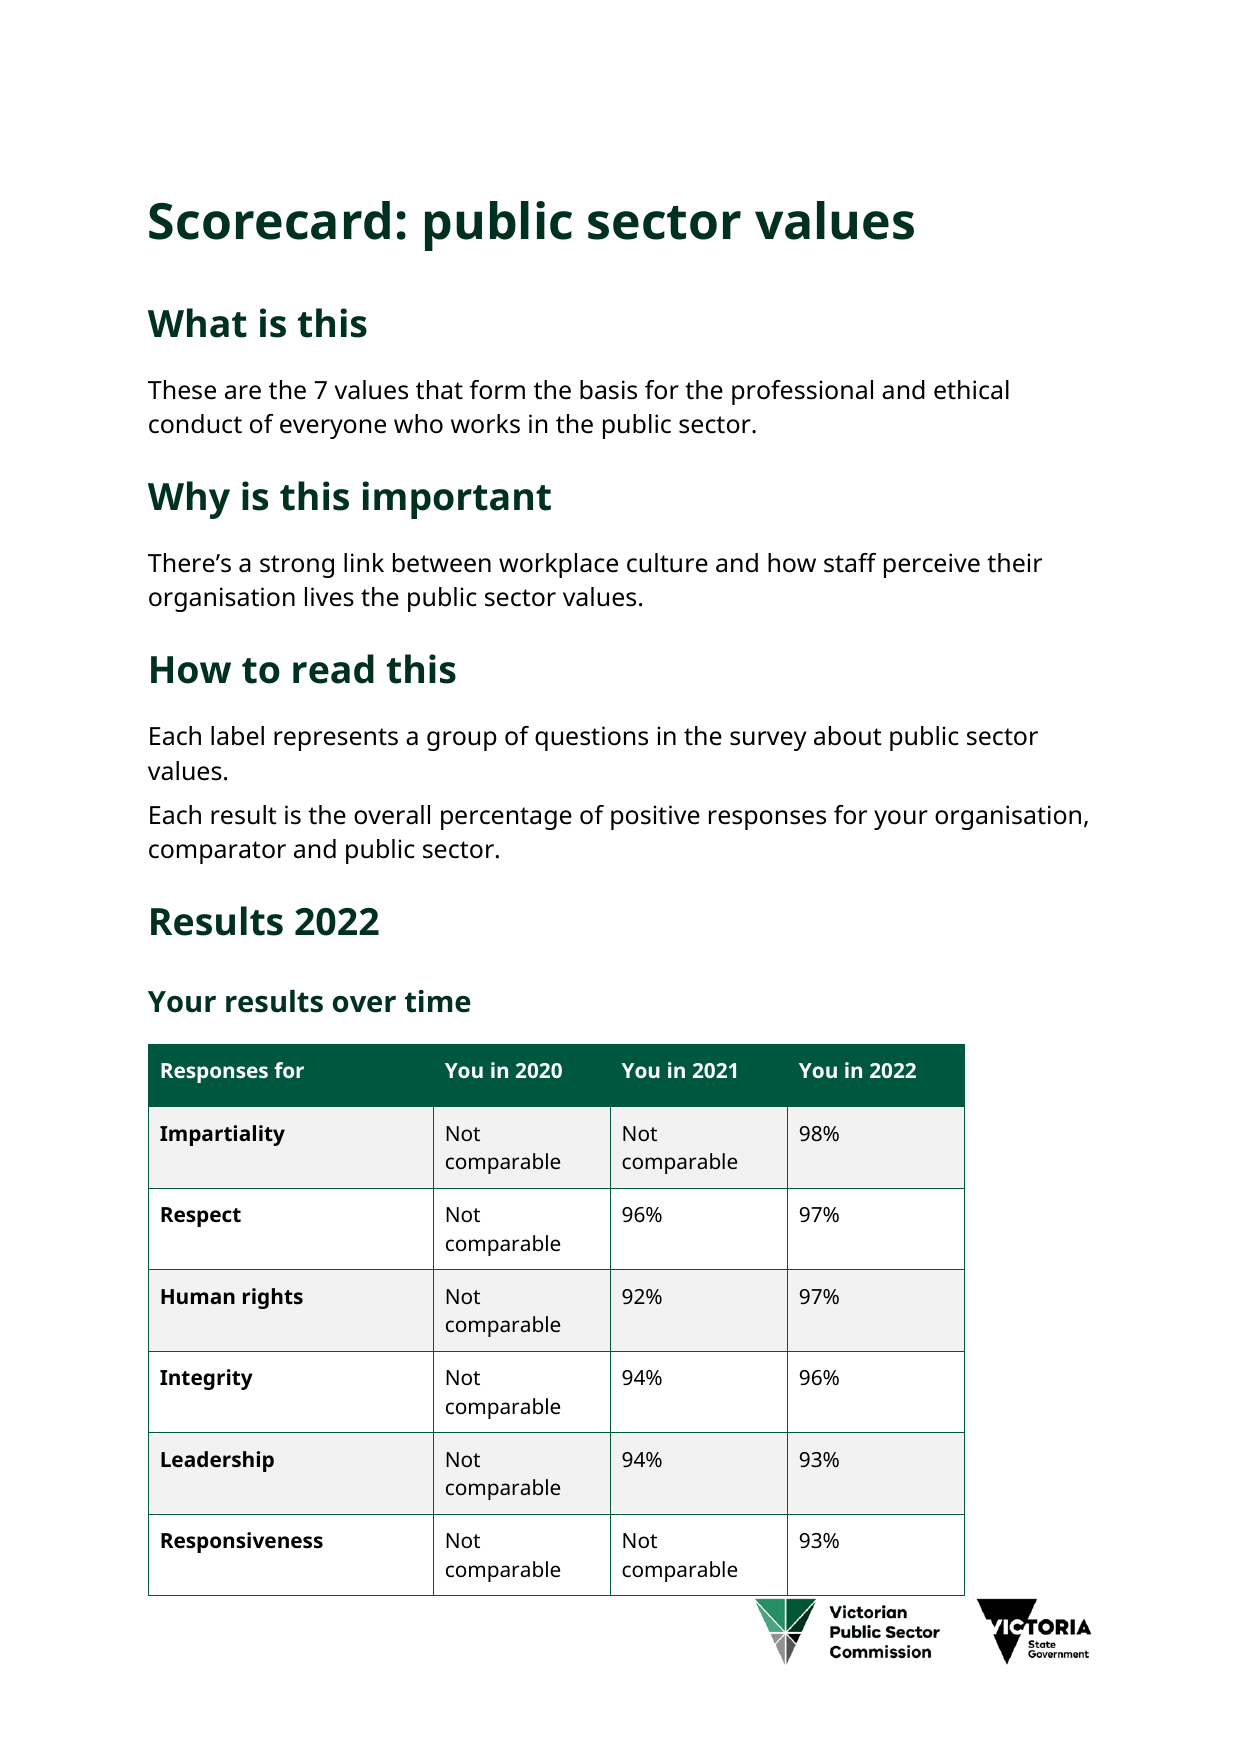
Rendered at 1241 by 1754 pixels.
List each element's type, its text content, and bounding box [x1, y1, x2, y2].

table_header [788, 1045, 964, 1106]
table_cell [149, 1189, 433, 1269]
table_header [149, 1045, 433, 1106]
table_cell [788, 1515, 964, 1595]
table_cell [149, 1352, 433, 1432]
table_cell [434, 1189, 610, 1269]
subtitle Your results over time [148, 981, 1092, 1021]
subtitle Scorecard: public sector values [148, 186, 1092, 254]
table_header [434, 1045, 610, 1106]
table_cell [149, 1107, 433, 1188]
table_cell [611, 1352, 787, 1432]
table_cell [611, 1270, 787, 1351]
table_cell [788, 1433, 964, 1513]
text These are the 7 values that form the basis for the professional and ethical conduct of everyone who works in the public sector. [148, 373, 1092, 441]
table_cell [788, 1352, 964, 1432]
subtitle Why is this important [148, 470, 1092, 521]
picture [754, 1598, 1093, 1666]
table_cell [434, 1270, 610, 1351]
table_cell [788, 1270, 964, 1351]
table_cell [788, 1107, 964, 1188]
subtitle How to read this [148, 643, 1092, 694]
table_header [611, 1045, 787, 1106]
text There’s a strong link between workplace culture and how staff perceive their organisation lives the public sector values. [148, 546, 1092, 614]
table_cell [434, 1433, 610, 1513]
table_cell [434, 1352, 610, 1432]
text Each label represents a group of questions in the survey about public sector values. [148, 719, 1092, 787]
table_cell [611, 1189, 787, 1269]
text Each result is the overall percentage of positive responses for your organisation, comparator and public sector. [148, 797, 1092, 866]
subtitle What is this [148, 297, 1092, 348]
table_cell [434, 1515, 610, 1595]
subtitle Results 2022 [148, 895, 1092, 946]
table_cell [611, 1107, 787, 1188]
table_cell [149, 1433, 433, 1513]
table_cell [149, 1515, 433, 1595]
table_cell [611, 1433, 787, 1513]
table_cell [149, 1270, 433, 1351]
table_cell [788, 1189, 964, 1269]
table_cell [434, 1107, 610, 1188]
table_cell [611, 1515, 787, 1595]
